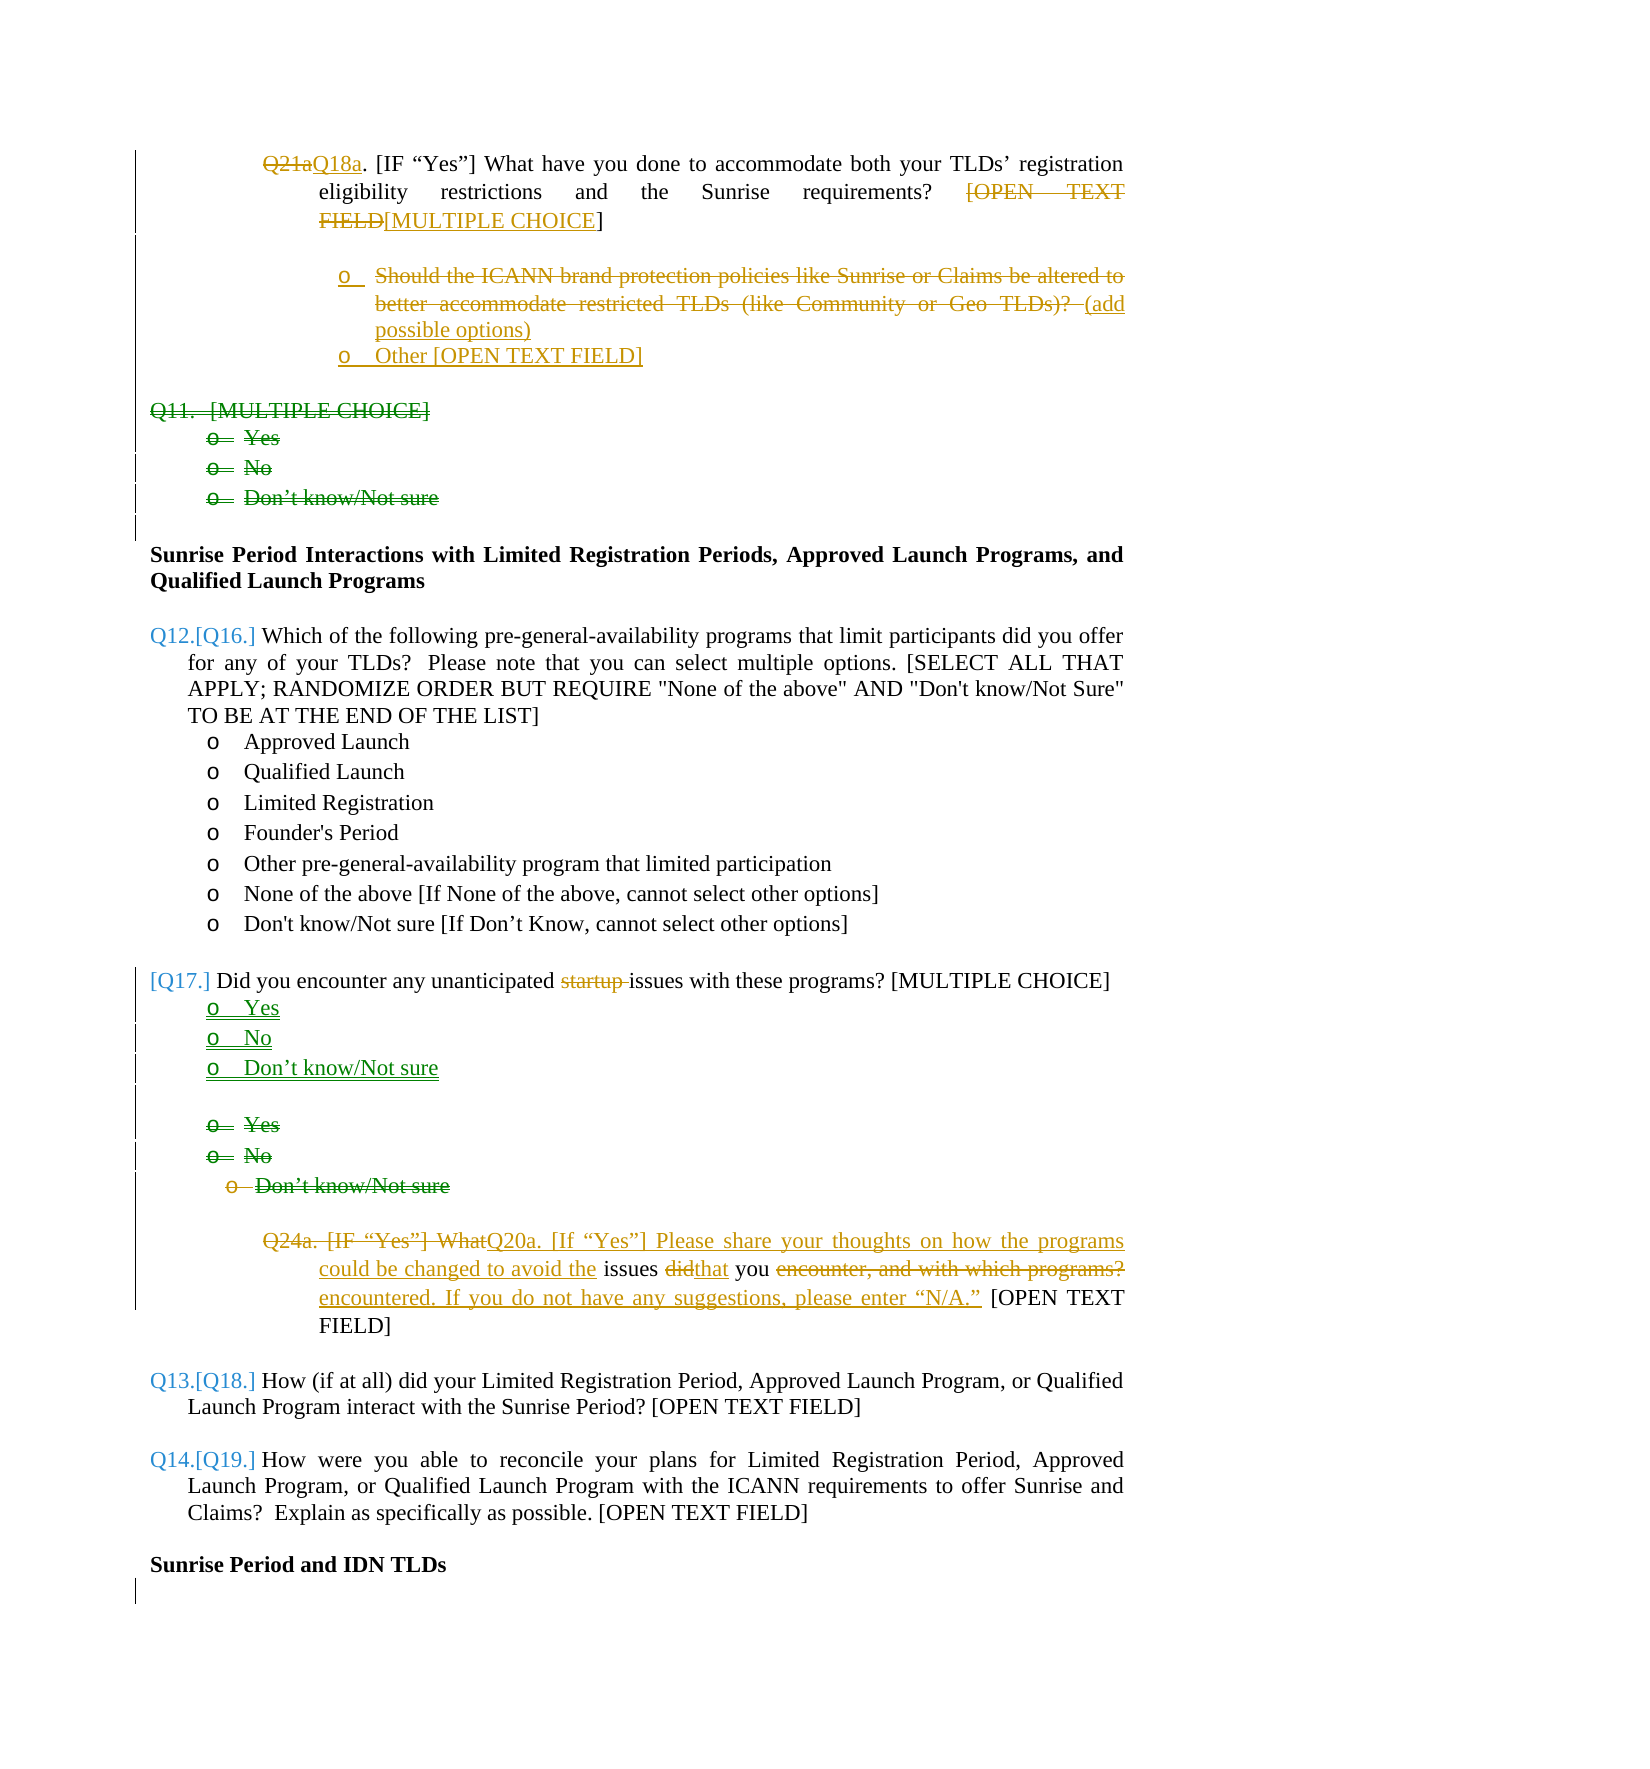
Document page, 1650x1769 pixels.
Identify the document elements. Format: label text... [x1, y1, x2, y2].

text None of the above [If None of the above, cannot select other options] [206, 880, 1125, 908]
text issues you [OPEN TEXT FIELD] [262, 1227, 1125, 1338]
text How (if at all) did your Limited Registration Period, Approved Launch Program, or Qualified Launch Program interact with the Sunrise Period? [OPEN TEXT FIELD] [150, 1367, 1125, 1419]
text Did you encounter any unanticipated issues with these programs? [MULTIPLE CHOICE] [150, 967, 1125, 994]
text Other pre-general-availability program that limited participation [206, 850, 1125, 878]
text Don't know/Not sure [If Don’t Know, cannot select other options] [206, 911, 1125, 939]
subtitle Sunrise Period and IDN TLDs [150, 1551, 1125, 1578]
text Founder's Period [206, 819, 1125, 847]
text How were you able to reconcile your plans for Limited Registration Period, Approved Launch Program, or Qualified Launch Program with the ICANN requirements to offer Sunrise and Claims? Explain as specifically as possible. [OPEN TEXT FIELD] [150, 1446, 1125, 1525]
text Qualified Launch [206, 758, 1125, 787]
text . [IF “Yes”] What have you done to accommodate both your TLDs’ registration eligibility restrictions and the Sunrise requirements? ] [262, 150, 1125, 233]
text Approved Launch [206, 728, 1125, 756]
text Which of the following pre-general-availability programs that limit participants did you offer for any of your TLDs? Please note that you can select multiple options. [SELECT ALL THAT APPLY; RANDOMIZE ORDER BUT REQUIRE "None of the above" AND "Don't know/Not Sure" TO BE AT THE END OF THE LIST] [150, 623, 1125, 728]
subtitle Sunrise Period Interactions with Limited Registration Periods, Approved Launch Programs, and Qualified Launch Programs [150, 541, 1125, 594]
text Limited Registration [206, 789, 1125, 817]
